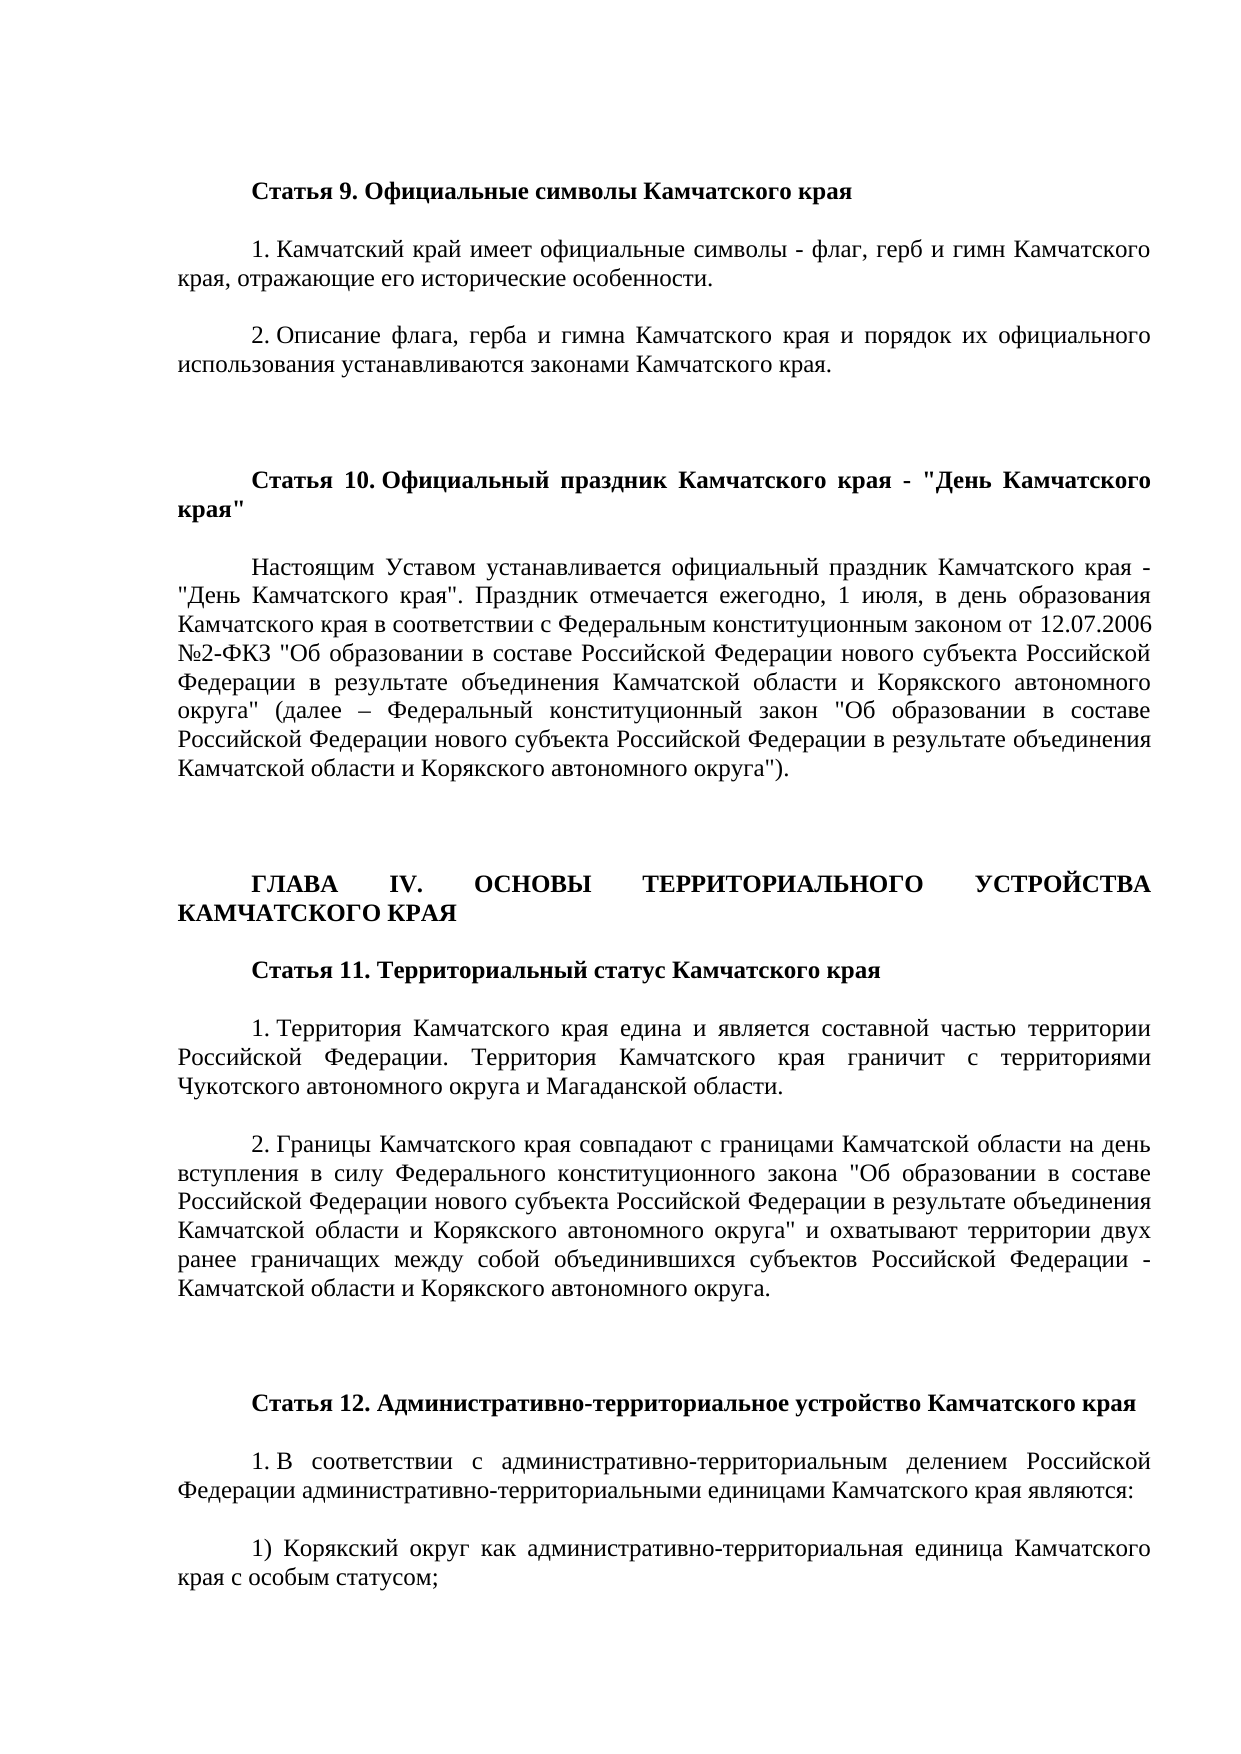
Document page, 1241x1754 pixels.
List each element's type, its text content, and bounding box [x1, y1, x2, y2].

text Статья 11. Территориальный статус Камчатского края [177, 956, 1152, 984]
text 2. Описание флага, герба и гимна Камчатского края и порядок их официального использования устанавливаются законами Камчатского края. [177, 321, 1152, 378]
text Статья 10. Официальный праздник Камчатского края - "День Камчатского края" [177, 465, 1152, 523]
text Статья 9. Официальные символы Камчатского края [177, 176, 1152, 205]
text Настоящим Уставом устанавливается официальный праздник Камчатского края - "День Камчатского края". Праздник отмечается ежегодно, 1 июля, в день образования Камчатского края в соответствии с Федеральным конституционным законом от 12.07.2006 №2-ФКЗ "Об образовании в составе Российской Федерации нового субъекта Российской Федерации в результате объединения Камчатской области и Корякского автономного округа" (далее – Федеральный конституционный закон "Об образовании в составе Российской Федерации нового субъекта Российской Федерации в результате объединения Камчатской области и Корякского автономного округа"). [177, 552, 1152, 782]
text 1. Камчатский край имеет официальные символы - флаг, герб и гимн Камчатского края, отражающие его исторические особенности. [177, 234, 1152, 291]
text 1. В соответствии с административно-территориальным делением Российской Федерации административно-территориальными единицами Камчатского края являются: [177, 1446, 1152, 1504]
text 1) Корякский округ как административно-территориальная единица Камчатского края с особым статусом; [177, 1533, 1152, 1591]
text 2. Границы Камчатского края совпадают с границами Камчатской области на день вступления в силу Федерального конституционного закона "Об образовании в составе Российской Федерации нового субъекта Российской Федерации в результате объединения Камчатской области и Корякского автономного округа" и охватывают территории двух ранее граничащих между собой объединившихся субъектов Российской Федерации - Камчатской области и Корякского автономного округа. [177, 1129, 1152, 1301]
text Статья 12. Административно-территориальное устройство Камчатского края [177, 1388, 1152, 1417]
text ГЛАВА IV. ОСНОВЫ ТЕРРИТОРИАЛЬНОГО УСТРОЙСТВА КАМЧАТСКОГО КРАЯ [177, 869, 1152, 926]
text 1. Территория Камчатского края едина и является составной частью территории Российской Федерации. Территория Камчатского края граничит с территориями Чукотского автономного округа и Магаданской области. [177, 1013, 1152, 1100]
